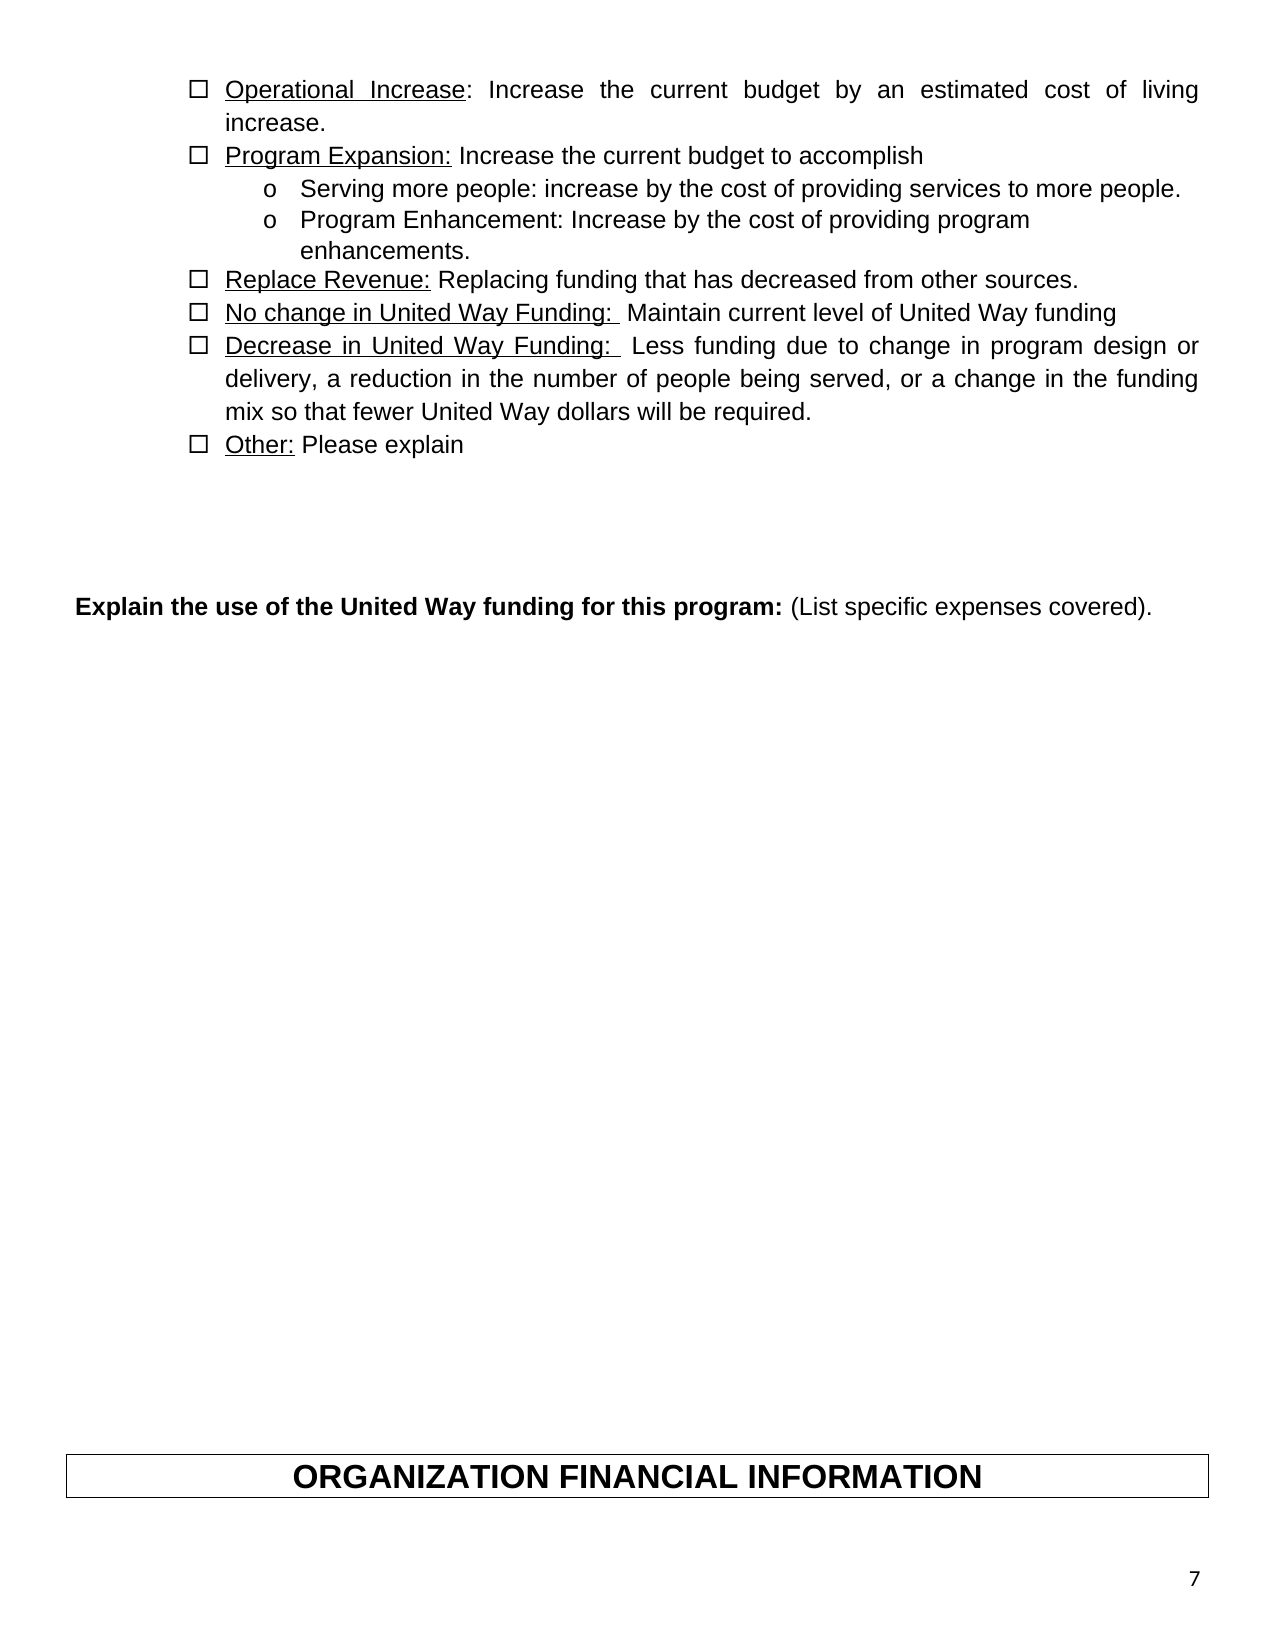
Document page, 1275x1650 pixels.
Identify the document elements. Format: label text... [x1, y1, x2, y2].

list Serving more people: increase by the cost of providing services to more people. [262, 174, 1200, 205]
text ORGANIZATION FINANCIAL INFORMATION [67, 1455, 1208, 1497]
text Explain the use of the United Way funding for this program: (List specific expenses covered). [75, 592, 1200, 621]
list Decrease in United Way Funding: Less funding due to change in program design or delivery, a reduction in the number of people being served, or a change in the funding mix so that fewer United Way dollars will be required. [187, 331, 1200, 426]
list Operational Increase: Increase the current budget by an estimated cost of living increase. [187, 75, 1200, 137]
list No change in United Way Funding: Maintain current level of United Way funding [187, 298, 1200, 327]
list Program Expansion: Increase the current budget to accomplish [187, 141, 1200, 170]
list Replace Revenue: Replacing funding that has decreased from other sources. [187, 265, 1200, 294]
list Other: Please explain [187, 430, 1200, 459]
list Program Enhancement: Increase by the cost of providing program enhancements. [262, 205, 1200, 265]
